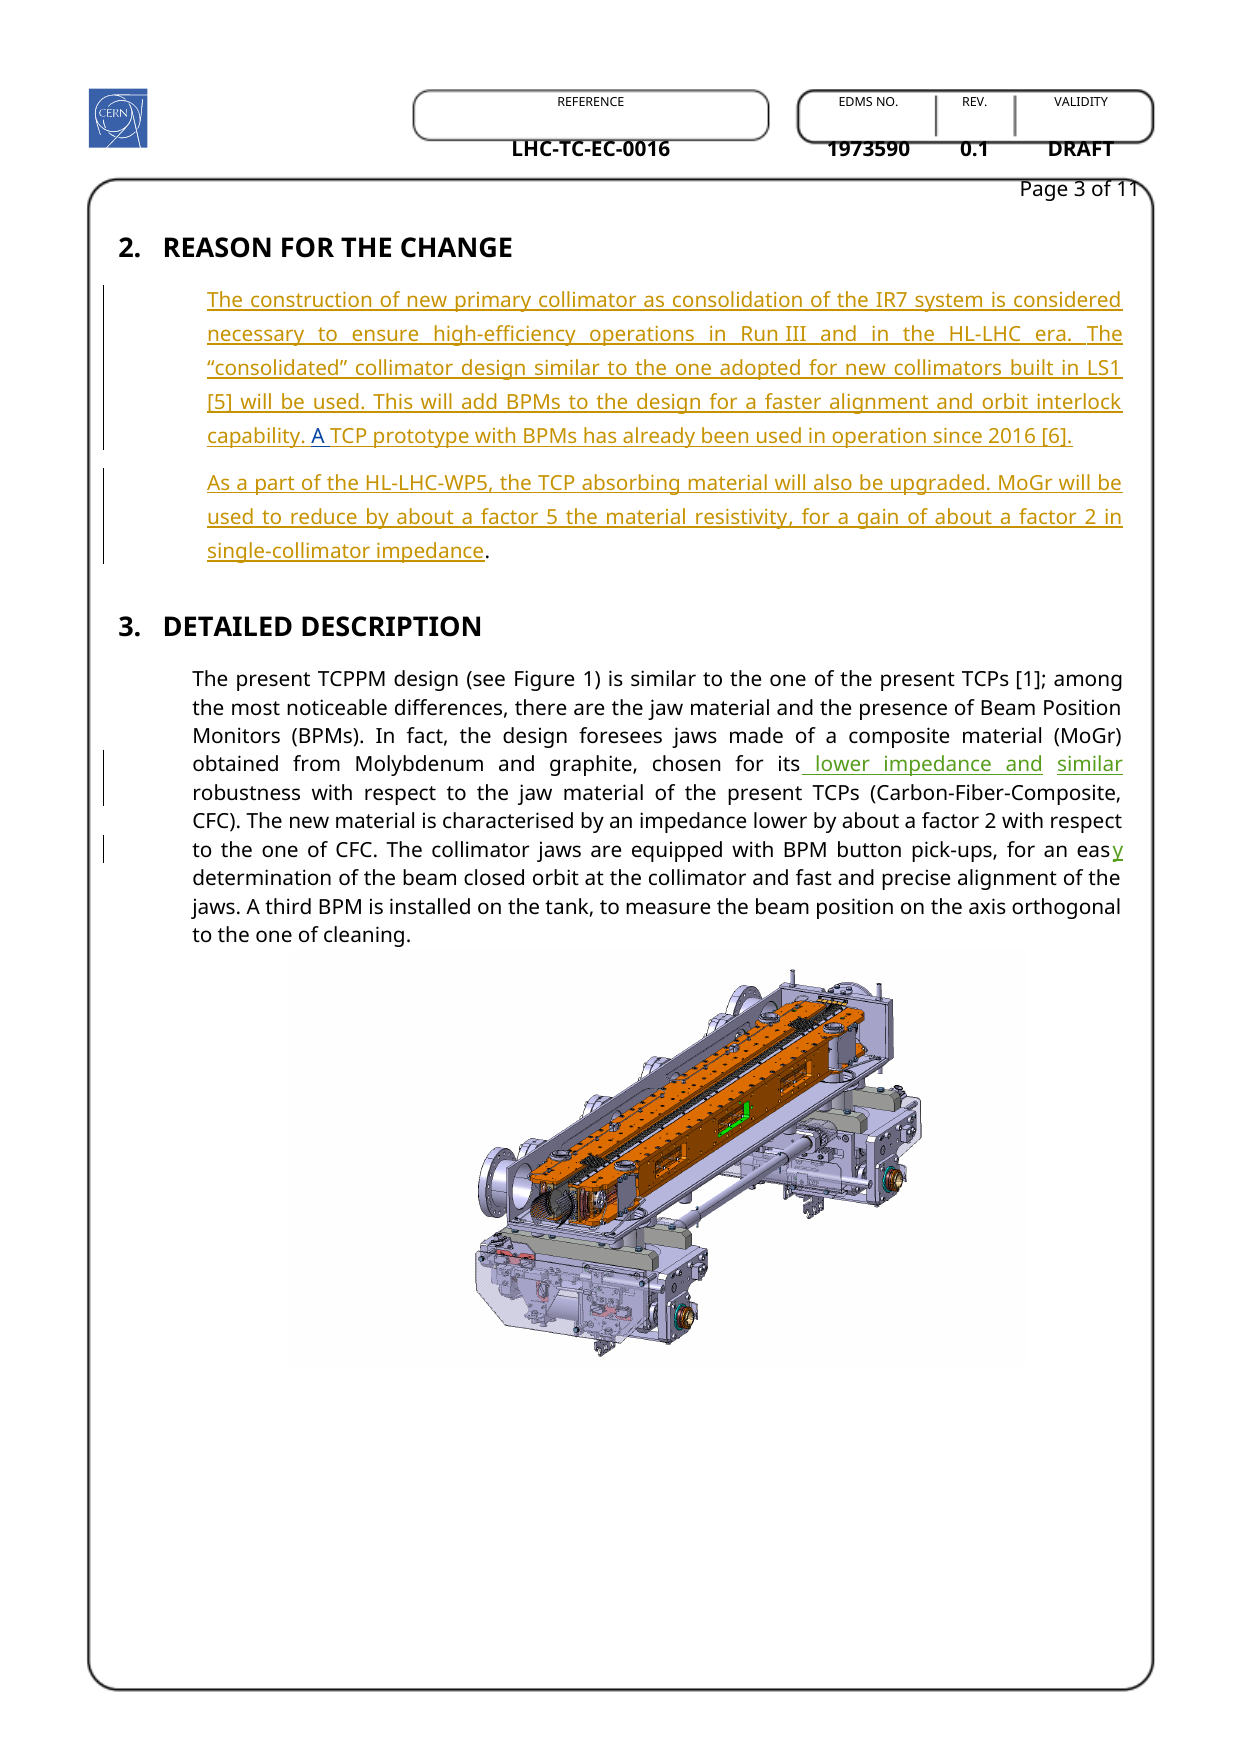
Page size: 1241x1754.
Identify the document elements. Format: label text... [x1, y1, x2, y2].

text . [207, 493, 1123, 526]
text . [207, 528, 1123, 564]
text . [207, 468, 1123, 492]
picture [288, 948, 1027, 1366]
subtitle REASON FOR THE CHANGE [118, 228, 1123, 265]
text The present TCPPM design (see Figure 1) is similar to the one of the present TCPs [1]; among the most noticeable differences, there are the jaw material and the presence of Beam Position Monitors (BPMs). In fact, the design foresees jaws made of a composite material (MoGr) obtained from Molybdenum and graphite, chosen for its robustness with respect to the jaw material of the present TCPs (Carbon-Fiber-Composite, CFC). The new material is characterised by an impedance lower by about a factor 2 with respect to the one of CFC. The collimator jaws are equipped with BPM button pick-ups, for an eas determination of the beam closed orbit at the collimator and fast and precise alignment of the jaws. A third BPM is installed on the tank, to measure the beam position on the axis orthogonal to the one of cleaning. [192, 664, 1123, 949]
subtitle DETAILED DESCRIPTION [118, 608, 1123, 644]
